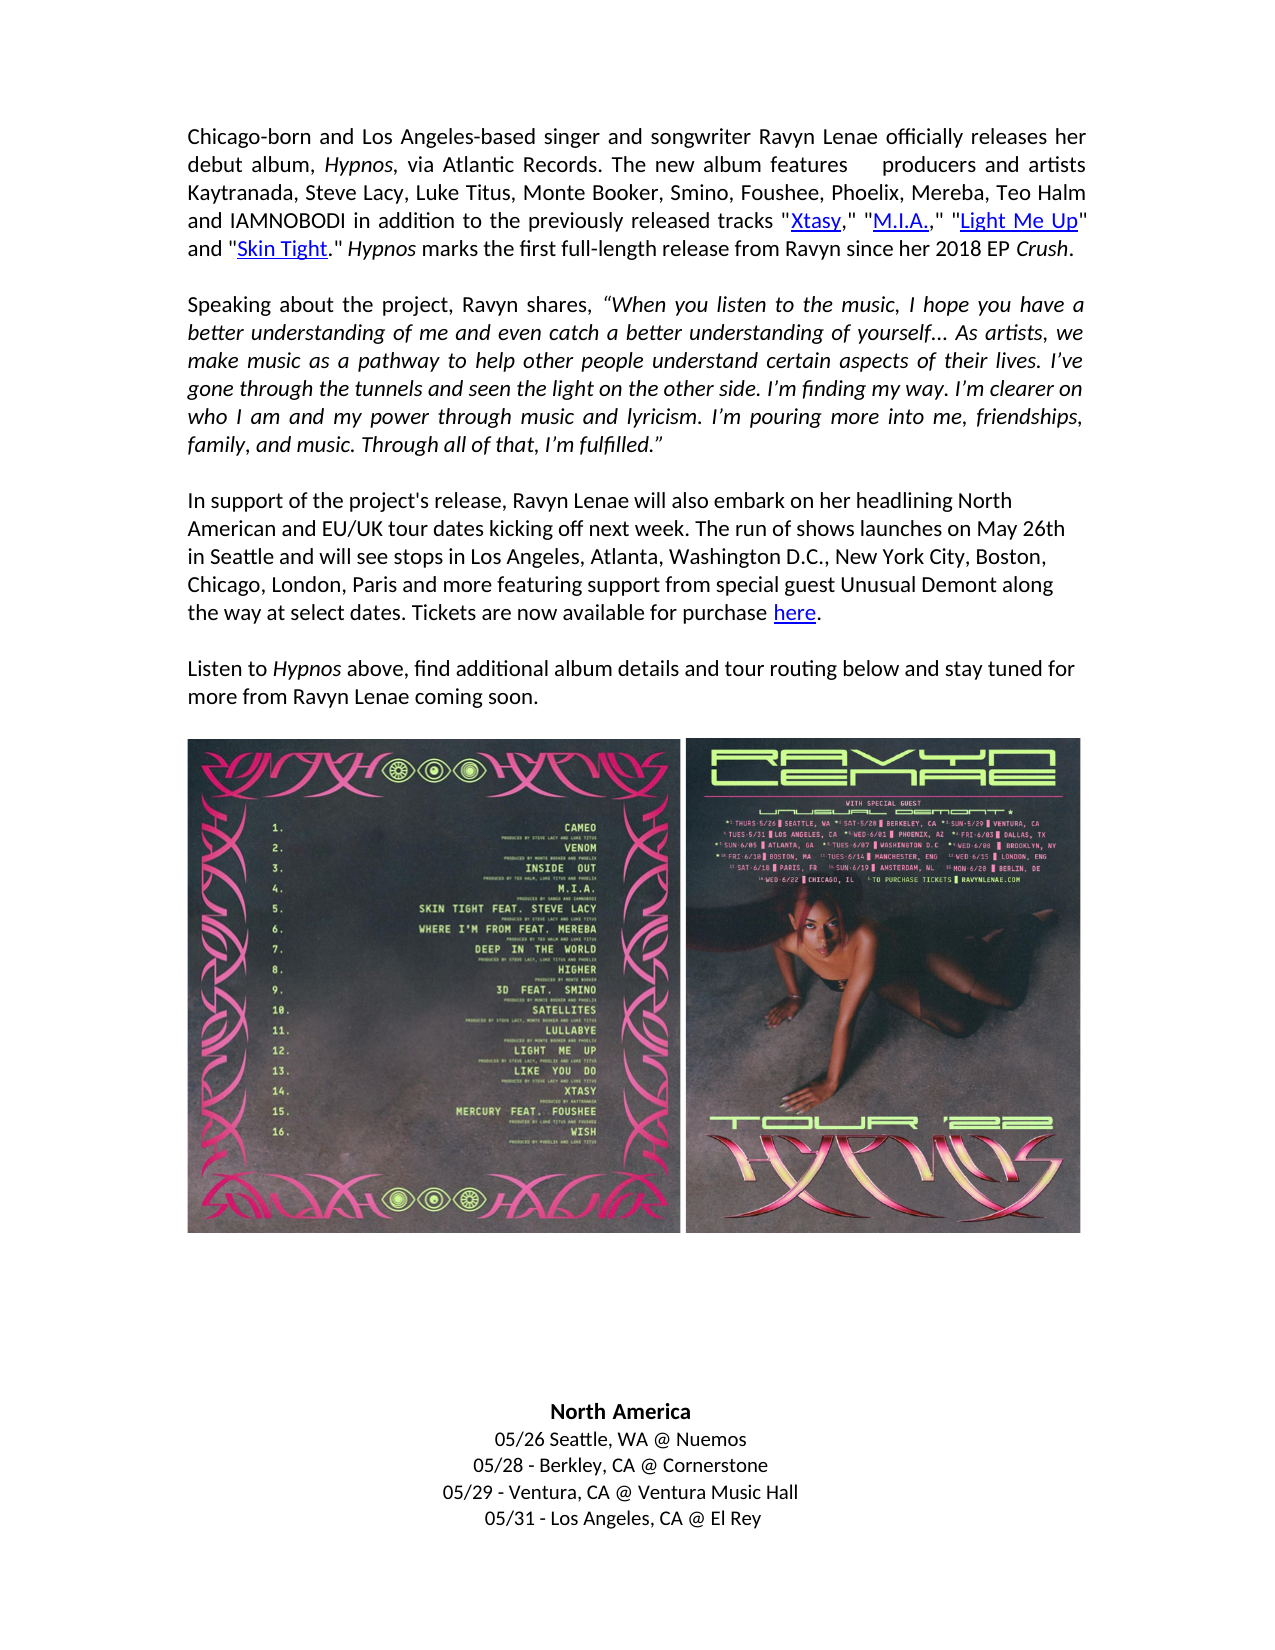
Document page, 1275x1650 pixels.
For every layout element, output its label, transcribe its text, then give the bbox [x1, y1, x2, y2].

text 05/26 Seattle, WA @ Nuemos [314, 1426, 927, 1452]
text Chicago-born and Los Angeles-based singer and songwriter Ravyn Lenae officially releases her debut album, Hypnos, via Atlantic Records. The new album features producers and artists Kaytranada, Steve Lacy, Luke Titus, Monte Booker, Smino, Foushee, Phoelix, Mereba, Teo Halm and IAMNOBODI in addition to the previously released tracks "Xtasy," "M.I.A.," "Light Me Up" and "Skin Tight." Hypnos marks the first full-length release from Ravyn since her 2018 EP Crush. [187, 122, 1087, 262]
picture [685, 738, 1081, 1233]
text 05/29 - Ventura, CA @ Ventura Music Hall [314, 1479, 927, 1504]
text Listen to Hypnos above, find additional album details and tour routing below and stay tuned for more from Ravyn Lenae coming soon. [187, 654, 1087, 710]
text In support of the project's release, Ravyn Lenae will also embark on her headlining North American and EU/UK tour dates kicking off next week. The run of shows launches on May 26th in Seattle and will see stops in Los Angeles, Atlanta, Washington D.C., New York City, Boston, Chicago, London, Paris and more featuring support from special guest Unusual Demont along the way at select dates. Tickets are now available for purchase here. [187, 486, 1087, 626]
text Speaking about the project, Ravyn shares, “When you listen to the music, I hope you have a better understanding of me and even catch a better understanding of yourself... As artists, we make music as a pathway to help other people understand certain aspects of their lives. I’ve gone through the tunnels and seen the light on the other side. I’m finding my way. I’m clearer on who I am and my power through music and lyricism. I’m pouring more into me, friendships, family, and music. Through all of that, I’m fulfilled.” [187, 290, 1087, 458]
text 05/28 - Berkley, CA @ Cornerstone [314, 1453, 927, 1478]
text 05/31 - Los Angeles, CA @ El Rey [314, 1506, 927, 1531]
picture [187, 739, 681, 1233]
text North America [239, 1397, 927, 1425]
